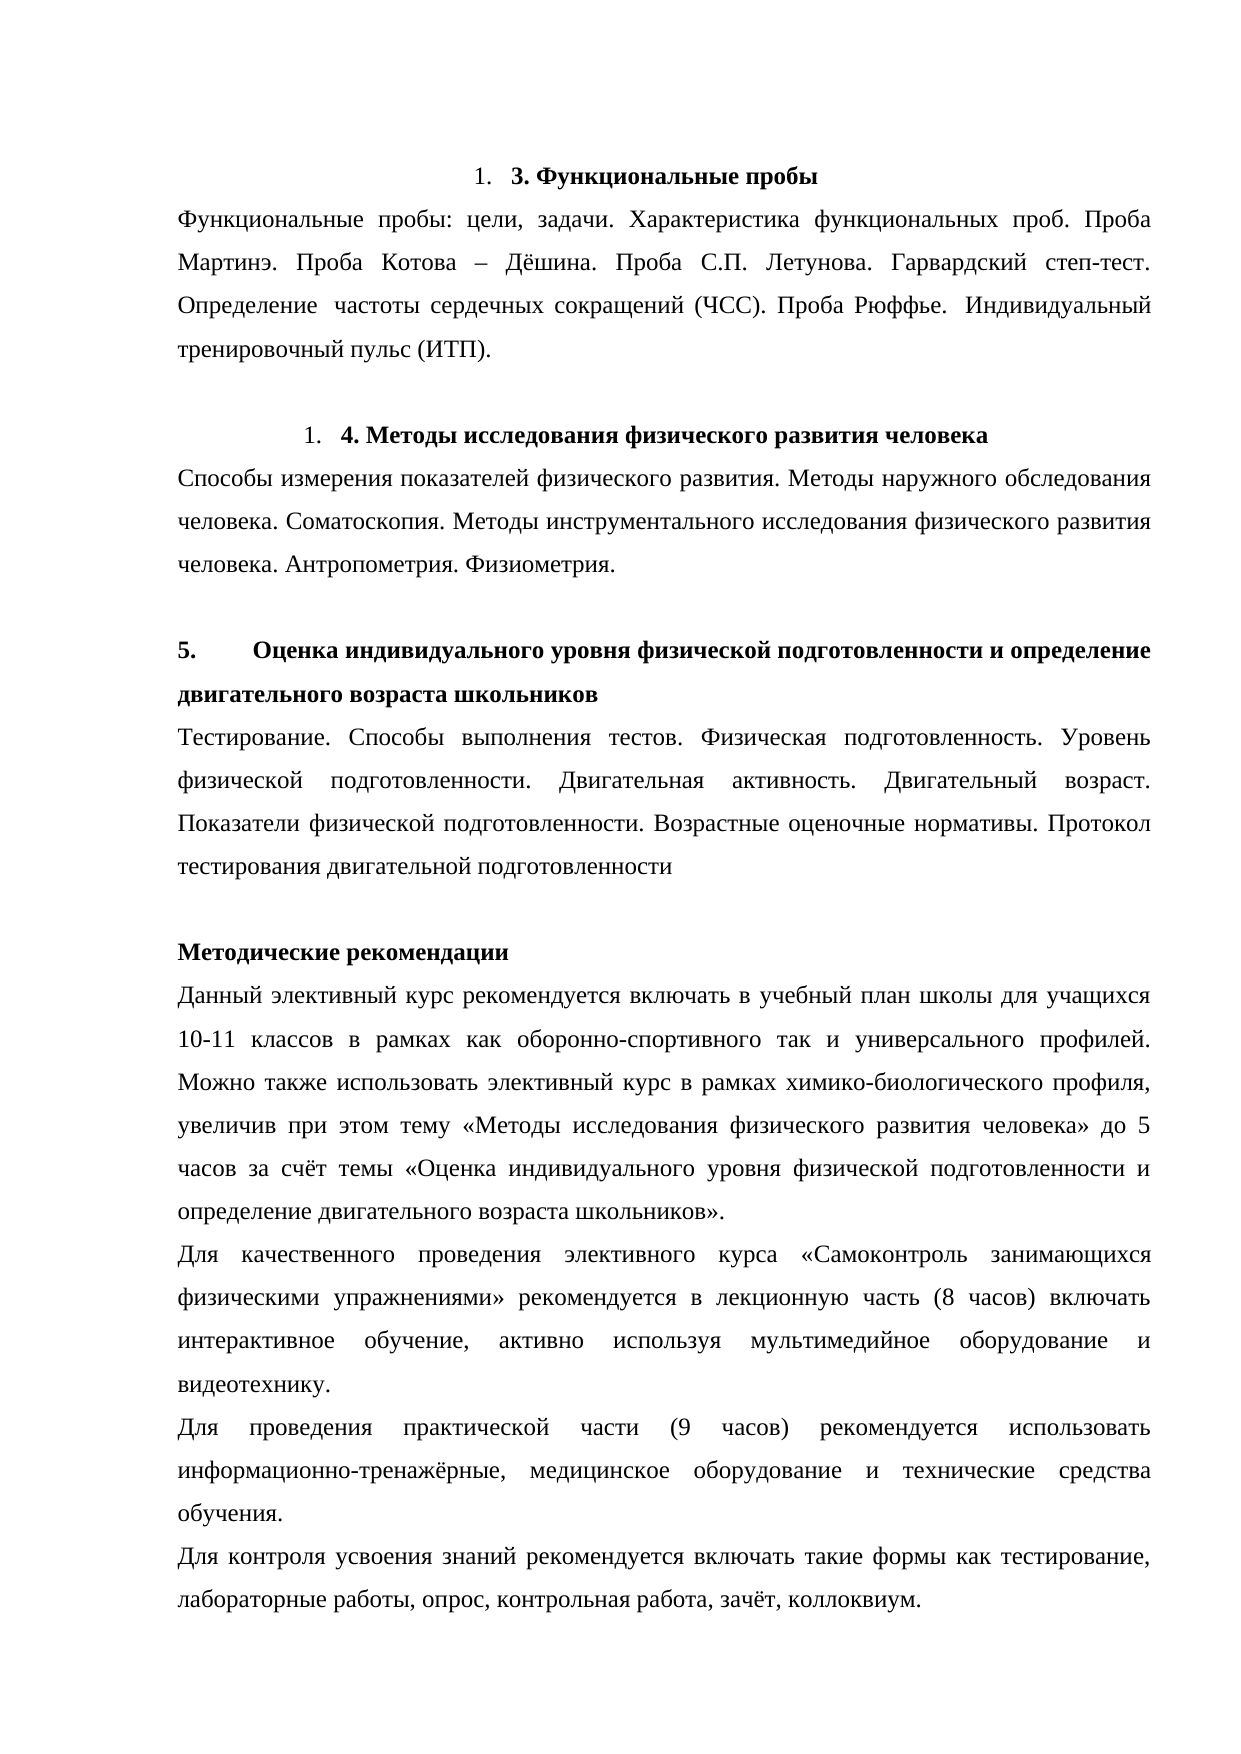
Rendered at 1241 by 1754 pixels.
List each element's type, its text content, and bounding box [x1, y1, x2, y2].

text Для качественного проведения элективного курса «Самоконтроль занимающихся физическими упражнениями» рекомендуется в лекционную часть (8 часов) включать интерактивное обучение, активно используя мультимедийное оборудование и видеотехнику. [177, 1239, 1152, 1397]
text Для проведения практической части (9 часов) рекомендуется использовать информационно-тренажёрные, медицинское оборудование и технические средства обучения. [177, 1412, 1152, 1527]
text Способы измерения показателей физического развития. Методы наружного обследования человека. Соматоскопия. Методы инструментального исследования физического развития человека. Антропометрия. Физиометрия. [177, 463, 1152, 578]
list 4. Методы исследования физического развития человека [140, 420, 1152, 449]
text Тестирование. Способы выполнения тестов. Физическая подготовленность. Уровень физической подготовленности. Двигательная активность. Двигательный возраст. Показатели физической подготовленности. Возрастные оценочные нормативы. Протокол тестирования двигательной подготовленности [177, 722, 1152, 880]
text Функциональные пробы: цели, задачи. Характеристика функциональных проб. Проба Мартинэ. Проба Котова – Дёшина. Проба С.П. Летунова. Гарвардский степ-тест. Определение частоты сердечных сокращений (ЧСС). Проба Рюффье. Индивидуальный тренировочный пульс (ИТП). [177, 204, 1152, 362]
list 3. Функциональные пробы [140, 161, 1152, 190]
text 5. Оценка индивидуального уровня физической подготовленности и определение двигательного возраста школьников [177, 636, 1152, 707]
text Методические рекомендации [177, 937, 1152, 966]
text Данный элективный курс рекомендуется включать в учебный план школы для учащихся 10-11 классов в рамках как оборонно-спортивного так и универсального профилей. Можно также использовать элективный курс в рамках химико-биологического профиля, увеличив при этом тему «Методы исследования физического развития человека» до 5 часов за счёт темы «Оценка индивидуального уровня физической подготовленности и определение двигательного возраста школьников». [177, 981, 1152, 1225]
text Для контроля усвоения знаний рекомендуется включать такие формы как тестирование, лабораторные работы, опрос, контрольная работа, зачёт, коллоквиум. [177, 1541, 1152, 1613]
